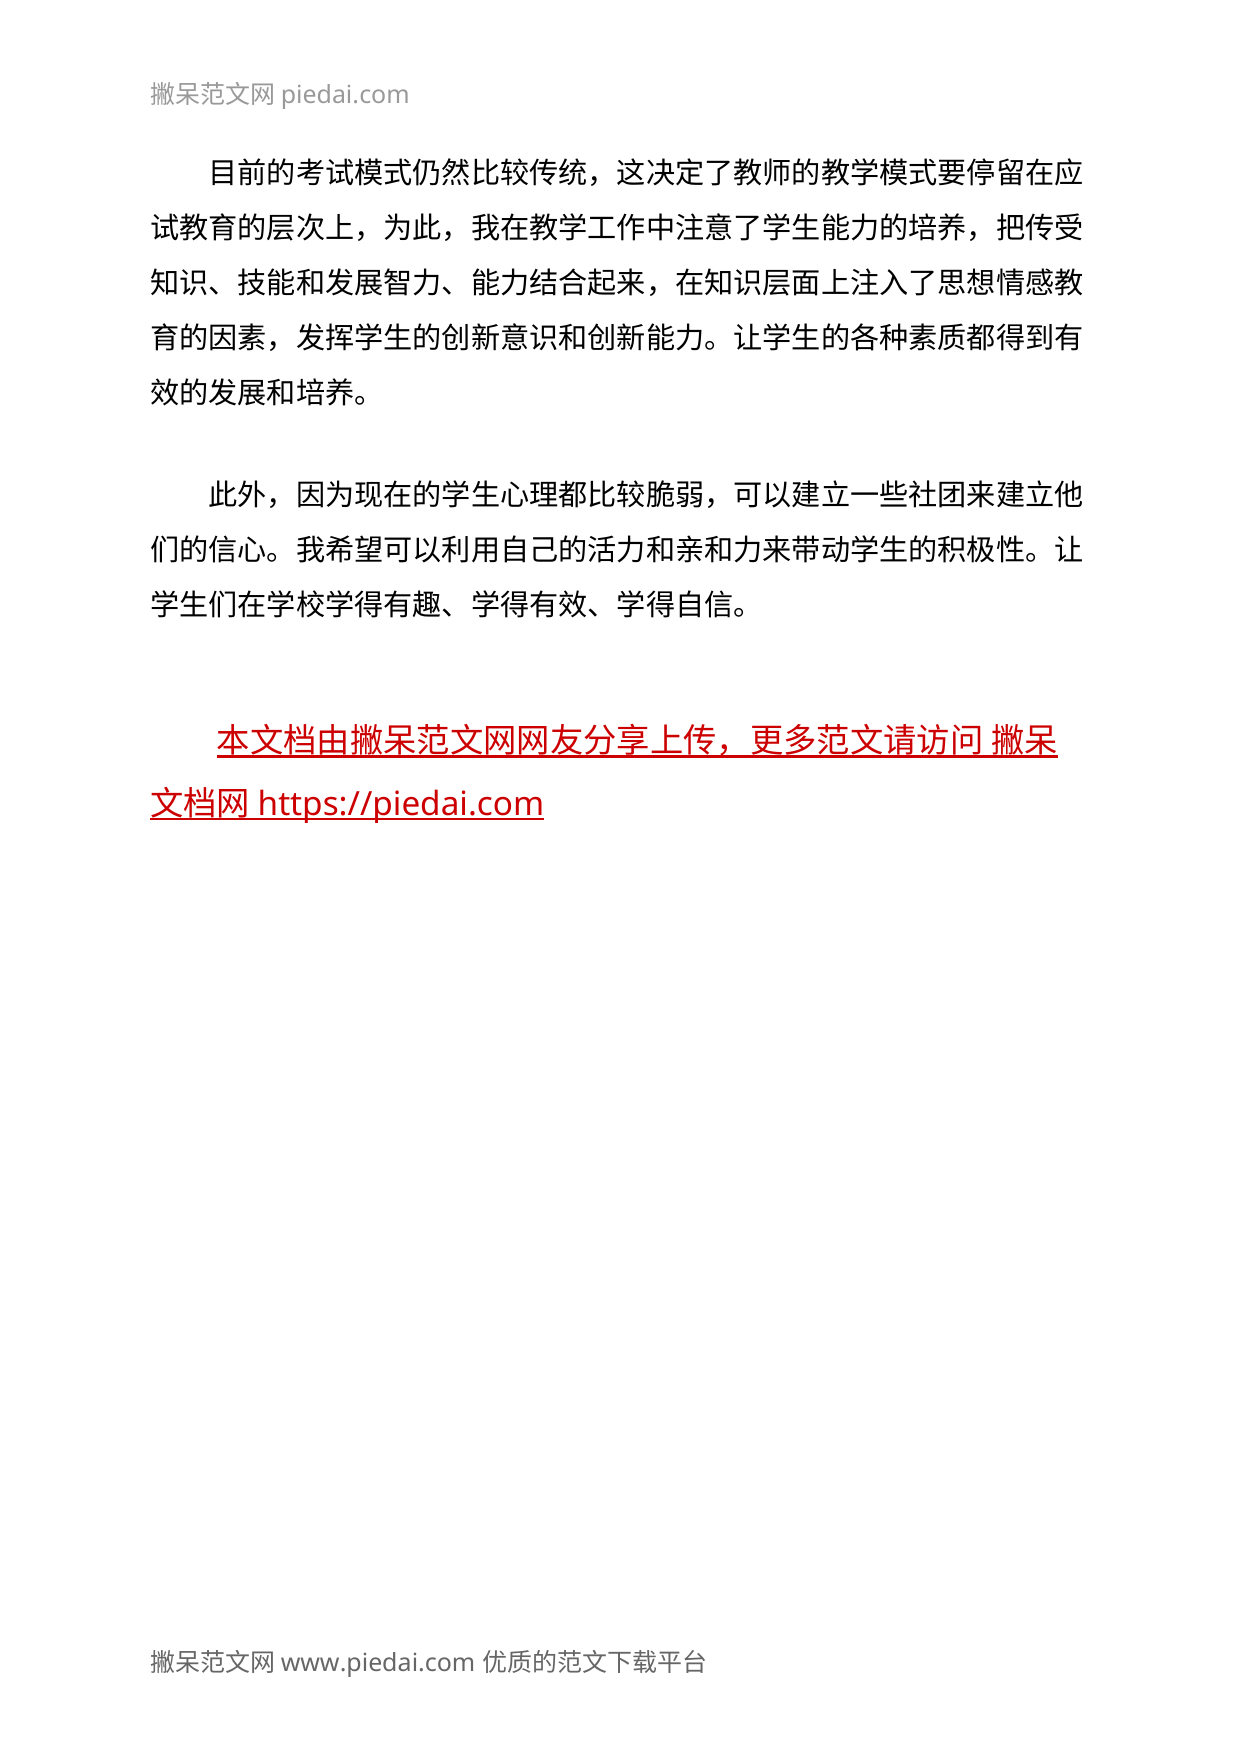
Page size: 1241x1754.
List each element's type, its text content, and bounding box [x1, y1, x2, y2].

text 此外，因为现在的学生心理都比较脆弱，可以建立一些社团来建立他们的信心。我希望可以利用自己的活力和亲和力来带动学生的积极性。让学生们在学校学得有趣、学得有效、学得自信。 [150, 471, 1090, 623]
text 目前的考试模式仍然比较传统，这决定了教师的教学模式要停留在应试教育的层次上，为此，我在教学工作中注意了学生能力的培养，把传受知识、技能和发展智力、能力结合起来，在知识层面上注入了思想情感教育的因素，发挥学生的创新意识和创新能力。让学生的各种素质都得到有效的发展和培养。 [150, 150, 1090, 412]
text 本文档由撇呆范文网网友分享上传，更多范文请访问 撇呆文档网 https://piedai.com [150, 714, 1090, 825]
